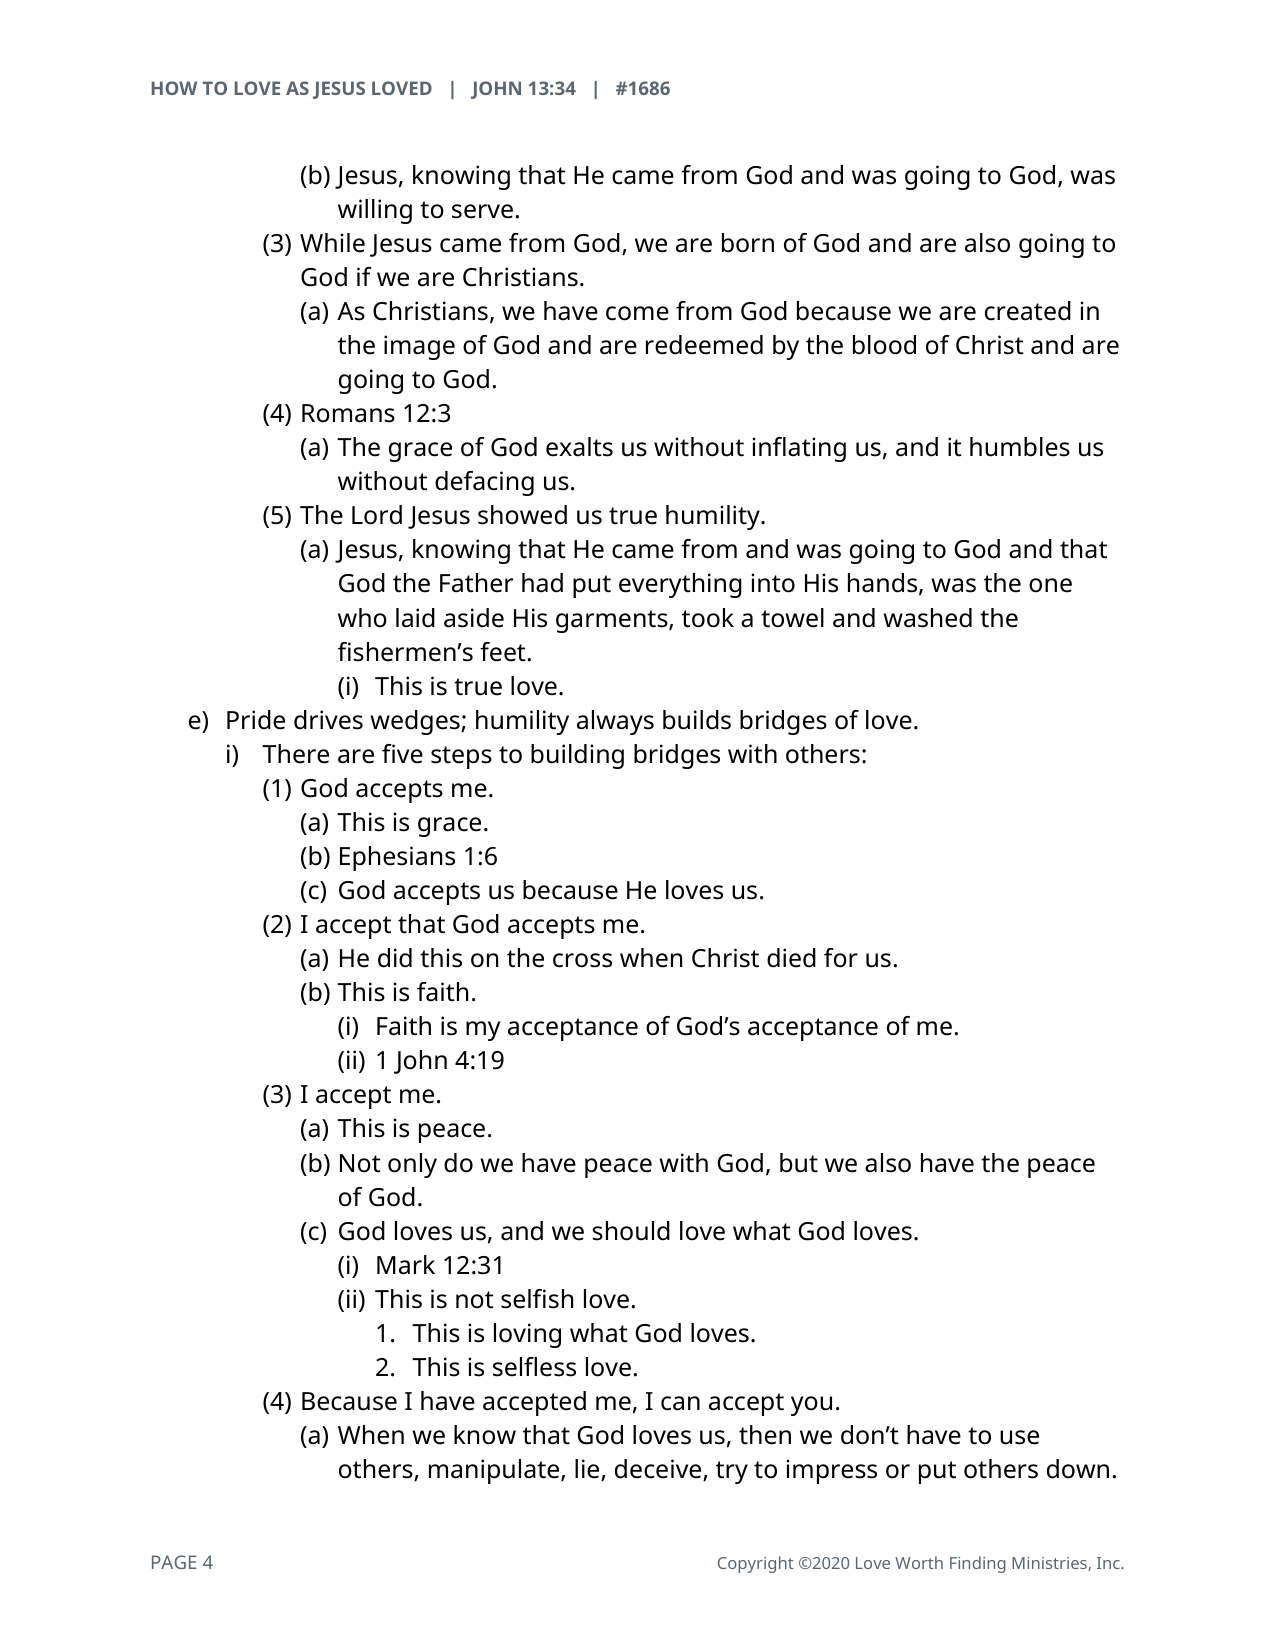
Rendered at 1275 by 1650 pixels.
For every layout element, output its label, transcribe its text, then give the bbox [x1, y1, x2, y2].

list I accept me. [262, 1077, 1125, 1111]
list He did this on the cross when Christ died for us. [300, 941, 1125, 975]
list This is grace. [300, 804, 1125, 839]
list Mark 12:31 [337, 1247, 1125, 1281]
list Jesus, knowing that He came from and was going to God and that God the Father had put everything into His hands, was the one who laid aside His garments, took a towel and washed the fishermen’s feet. [300, 532, 1125, 668]
list 1 John 4:19 [337, 1043, 1125, 1077]
list This is loving what God loves. [375, 1316, 1125, 1349]
list This is faith. [300, 975, 1125, 1009]
list I accept that God accepts me. [262, 907, 1125, 941]
list When we know that God loves us, then we don’t have to use others, manipulate, lie, deceive, try to impress or put others down. [300, 1418, 1125, 1486]
list God accepts us because He loves us. [300, 873, 1125, 907]
list This is selfless love. [375, 1349, 1125, 1384]
list This is not selfish love. [337, 1281, 1125, 1316]
list Not only do we have peace with God, but we also have the peace of God. [300, 1145, 1125, 1213]
list Ephesians 1:6 [300, 839, 1125, 873]
list Pride drives wedges; humility always builds bridges of love. [187, 702, 1125, 736]
list The grace of God exalts us without inflating us, and it humbles us without defacing us. [300, 430, 1125, 498]
list As Christians, we have come from God because we are created in the image of God and are redeemed by the blood of Christ and are going to God. [300, 294, 1125, 396]
list God loves us, and we should love what God loves. [300, 1213, 1125, 1247]
list God accepts me. [262, 771, 1125, 804]
list While Jesus came from God, we are born of God and are also going to God if we are Christians. [262, 226, 1125, 294]
list This is peace. [300, 1111, 1125, 1145]
list Romans 12:3 [262, 396, 1125, 430]
list The Lord Jesus showed us true humility. [262, 498, 1125, 532]
list This is true love. [337, 668, 1125, 702]
list Faith is my acceptance of God’s acceptance of me. [337, 1009, 1125, 1043]
list There are five steps to building bridges with others: [225, 736, 1125, 771]
list Jesus, knowing that He came from God and was going to God, was willing to serve. [300, 157, 1125, 226]
list Because I have accepted me, I can accept you. [262, 1384, 1125, 1418]
